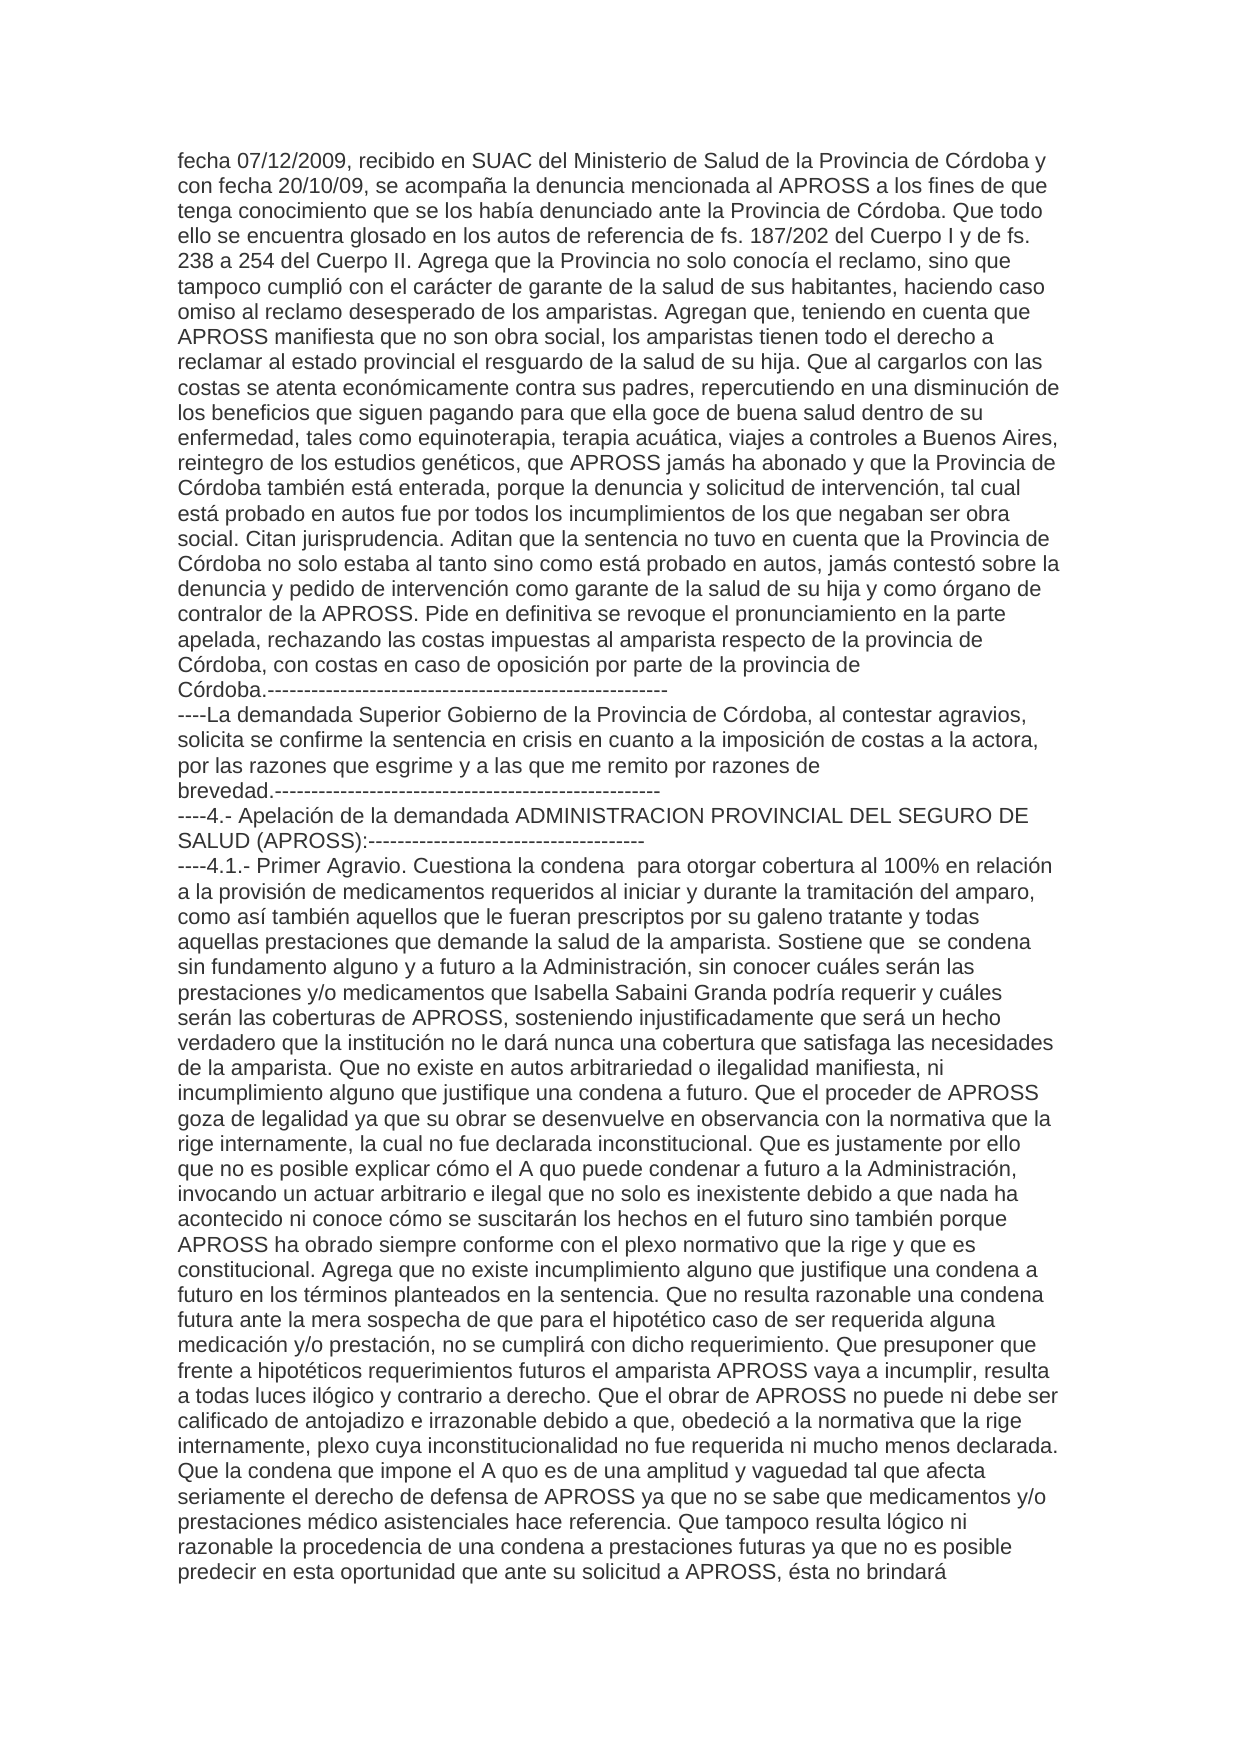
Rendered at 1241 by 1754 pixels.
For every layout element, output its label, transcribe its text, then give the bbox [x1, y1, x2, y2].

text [177, 148, 1063, 702]
text ----La demandada Superior Gobierno de la Provincia de Córdoba, al contestar agravios, solicita se confirme la sentencia en crisis en cuanto a la imposición de costas a la actora, por las razones que esgrime y a las que me remito por razones de brevedad.----------------------------------------------------- [177, 702, 1063, 803]
text ----4.- Apelación de la demandada ADMINISTRACION PROVINCIAL DEL SEGURO DE SALUD (APROSS):-------------------------------------- [177, 803, 1063, 853]
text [177, 853, 1063, 1584]
